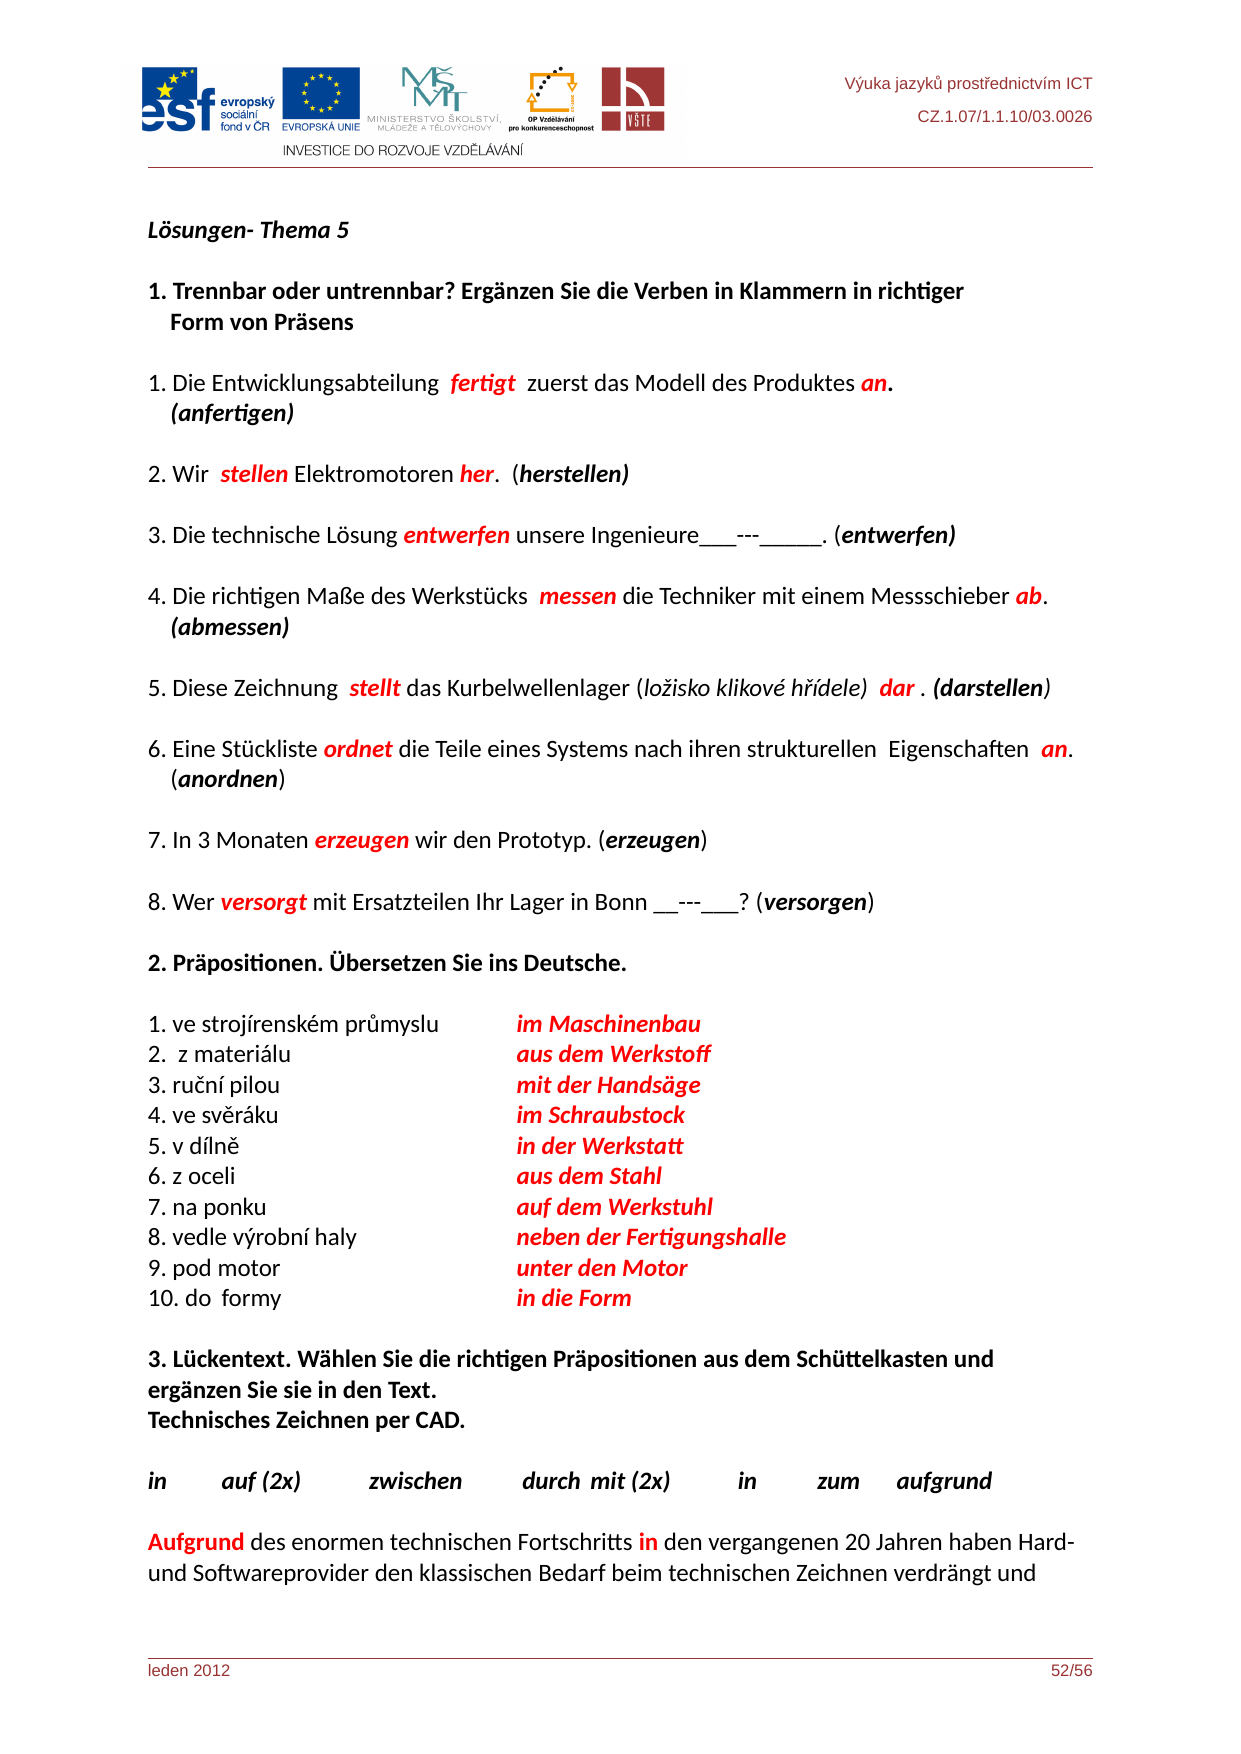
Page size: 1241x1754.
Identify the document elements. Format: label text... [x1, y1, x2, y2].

text 3. Lückentext. Wählen Sie die richtigen Präpositionen aus dem Schüttelkasten und ergänzen Sie sie in den Text. [148, 1343, 1093, 1404]
text 2. Wir stellen Elektromotoren her. (herstellen) [148, 458, 1093, 489]
text 4. Die richtigen Maße des Werkstücks messen die Techniker mit einem Messschieber ab. [148, 580, 1093, 611]
text 9. pod motor unter den Motor [148, 1252, 1093, 1282]
text 8. vedle výrobní haly neben der Fertigungshalle [148, 1221, 1093, 1252]
text 8. Wer versorgt mit Ersatzteilen Ihr Lager in Bonn __---___? (versorgen) [148, 886, 1093, 916]
text 1. Die Entwicklungsabteilung fertigt zuerst das Modell des Produktes an. [148, 367, 1093, 397]
picture [120, 65, 686, 160]
text 10. do formy in die Form [148, 1282, 1093, 1313]
text (abmessen) [148, 611, 1093, 641]
text 7. na ponku auf dem Werkstuhl [148, 1191, 1093, 1221]
text 5. v dílně in der Werkstatt [148, 1130, 1093, 1160]
text 3. Die technische Lösung entwerfen unsere Ingenieure___---_____. (entwerfen) [148, 519, 1093, 550]
text 6. z oceli aus dem Stahl [148, 1160, 1093, 1191]
text in auf (2x) zwischen durch mit (2x) in zum aufgrund [148, 1466, 1093, 1496]
text Technisches Zeichnen per CAD. [148, 1404, 1093, 1435]
text Form von Präsens [148, 306, 1093, 336]
text 5. Diese Zeichnung stellt das Kurbelwellenlager (ložisko klikové hřídele) dar . (darstellen) [148, 672, 1093, 702]
text 1. Trennbar oder untrennbar? Ergänzen Sie die Verben in Klammern in richtiger [148, 275, 1093, 306]
text (anordnen) [148, 763, 1093, 794]
text (anfertigen) [148, 397, 1093, 428]
text Lösungen- Thema 5 [148, 214, 1093, 245]
text 7. In 3 Monaten erzeugen wir den Prototyp. (erzeugen) [148, 824, 1093, 855]
text 4. ve svěráku im Schraubstock [148, 1099, 1093, 1130]
text 3. ruční pilou mit der Handsäge [148, 1069, 1093, 1099]
text 1. ve strojírenském průmyslu im Maschinenbau [148, 1008, 1093, 1038]
text 2. Präpositionen. Übersetzen Sie ins Deutsche. [148, 947, 1093, 977]
text 2. z materiálu aus dem Werkstoff [148, 1038, 1093, 1069]
text 6. Eine Stückliste ordnet die Teile eines Systems nach ihren strukturellen Eigenschaften an. [148, 733, 1093, 763]
